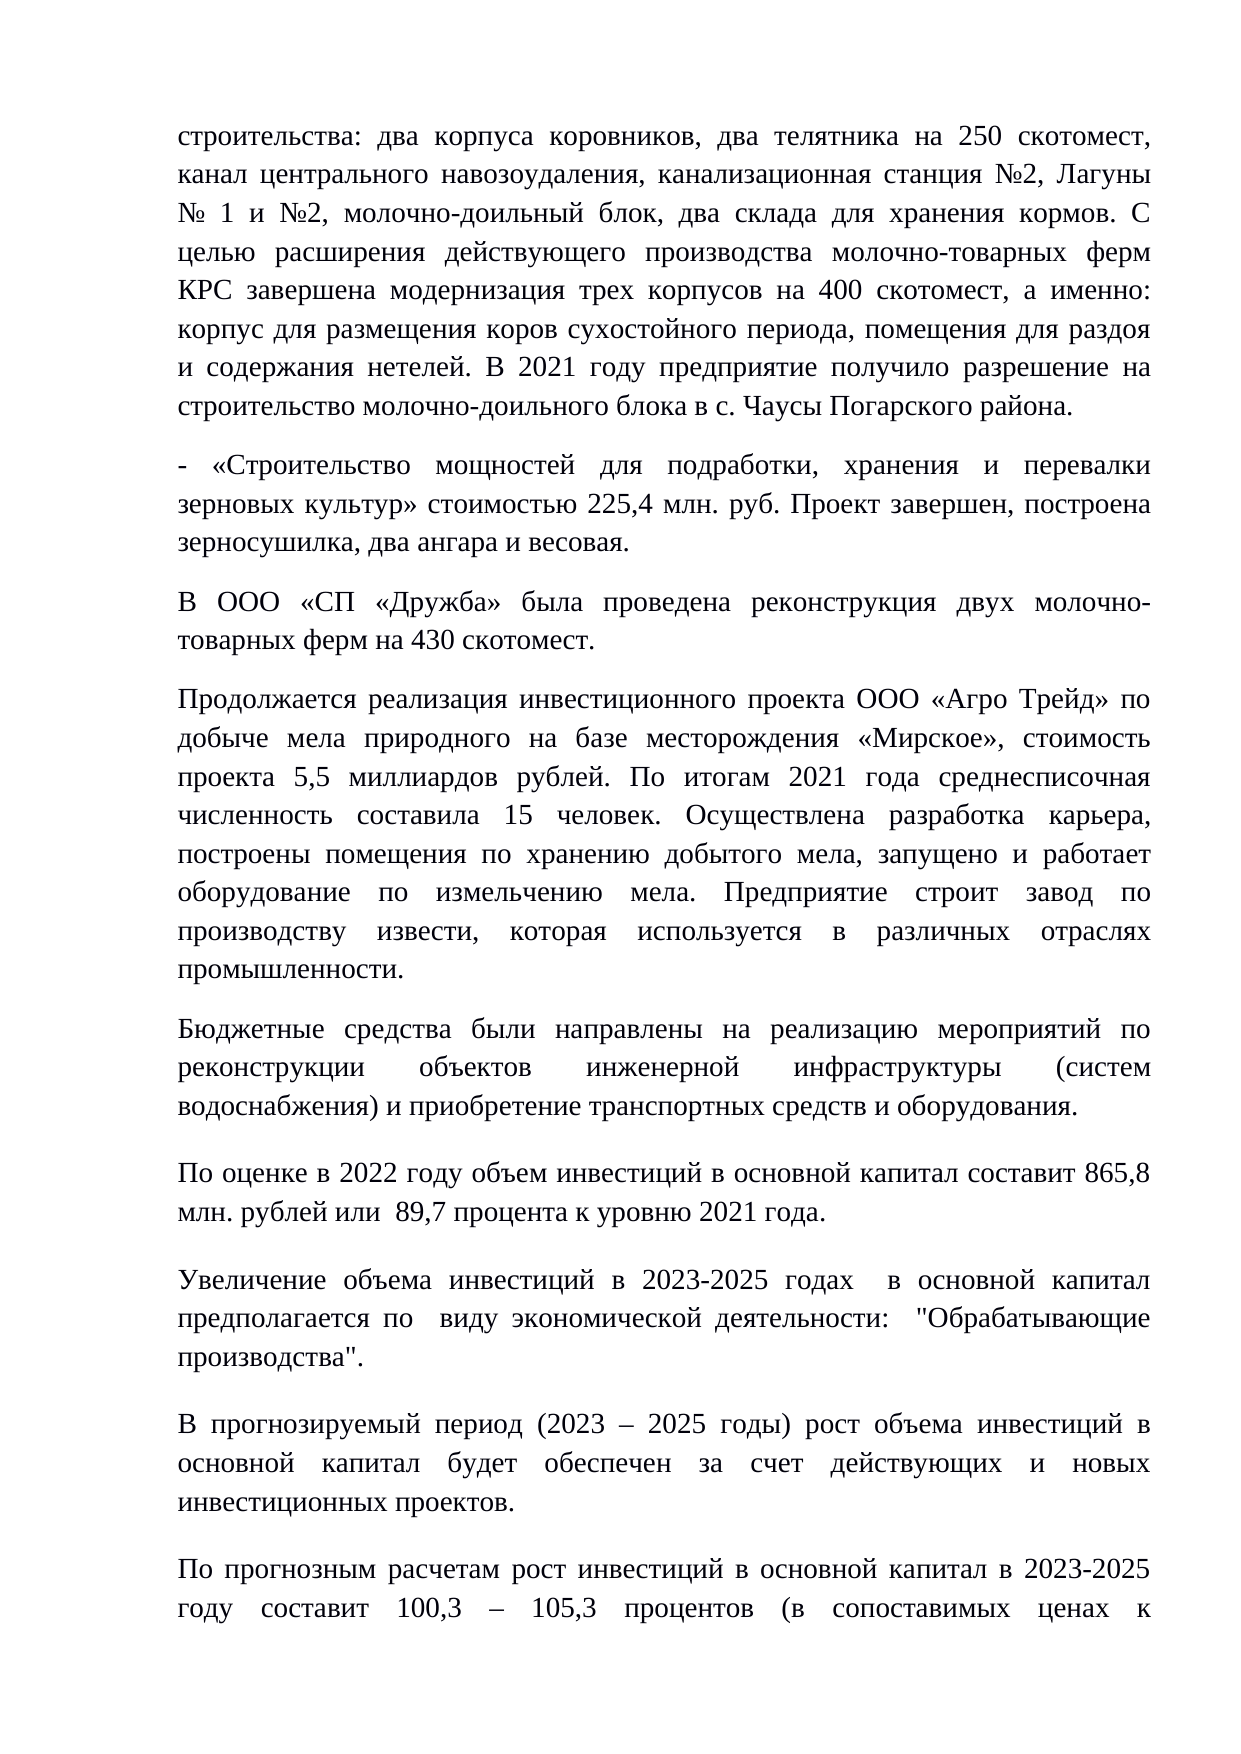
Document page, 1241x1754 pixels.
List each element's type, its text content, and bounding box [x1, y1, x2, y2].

text Продолжается реализация инвестиционного проекта ООО «Агро Трейд» по добыче мела природного на базе месторождения «Мирское», стоимость проекта 5,5 миллиардов рублей. По итогам 2021 года среднесписочная численность составила 15 человек. Осуществлена разработка карьера, построены помещения по хранению добытого мела, запущено и работает оборудование по измельчению мела. Предприятие строит завод по производству извести, которая используется в различных отраслях промышленности. [177, 682, 1152, 985]
text - «Строительство мощностей для подработки, хранения и перевалки зерновых культур» стоимостью 225,4 млн. руб. Проект завершен, построена зерносушилка, два ангара и весовая. [177, 447, 1152, 558]
text В ООО «СП «Дружба» была проведена реконструкция двух молочно-товарных ферм на 430 скотомест. [177, 584, 1152, 656]
text Бюджетные средства были направлены на реализацию мероприятий по реконструкции объектов инженерной инфраструктуры (систем водоснабжения) и приобретение транспортных средств и оборудования. [177, 1011, 1152, 1121]
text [177, 118, 1152, 421]
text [177, 1551, 1152, 1623]
text Увеличение объема инвестиций в 2023-2025 годах в основной капитал предполагается по виду экономической деятельности: "Обрабатывающие производства". [177, 1262, 1152, 1372]
text По оценке в 2022 году объем инвестиций в основной капитал составит 865,8 млн. рублей или 89,7 процента к уровню 2021 года. [177, 1156, 1152, 1228]
text В прогнозируемый период (2023 – 2025 годы) рост объема инвестиций в основной капитал будет обеспечен за счет действующих и новых инвестиционных проектов. [177, 1407, 1152, 1517]
